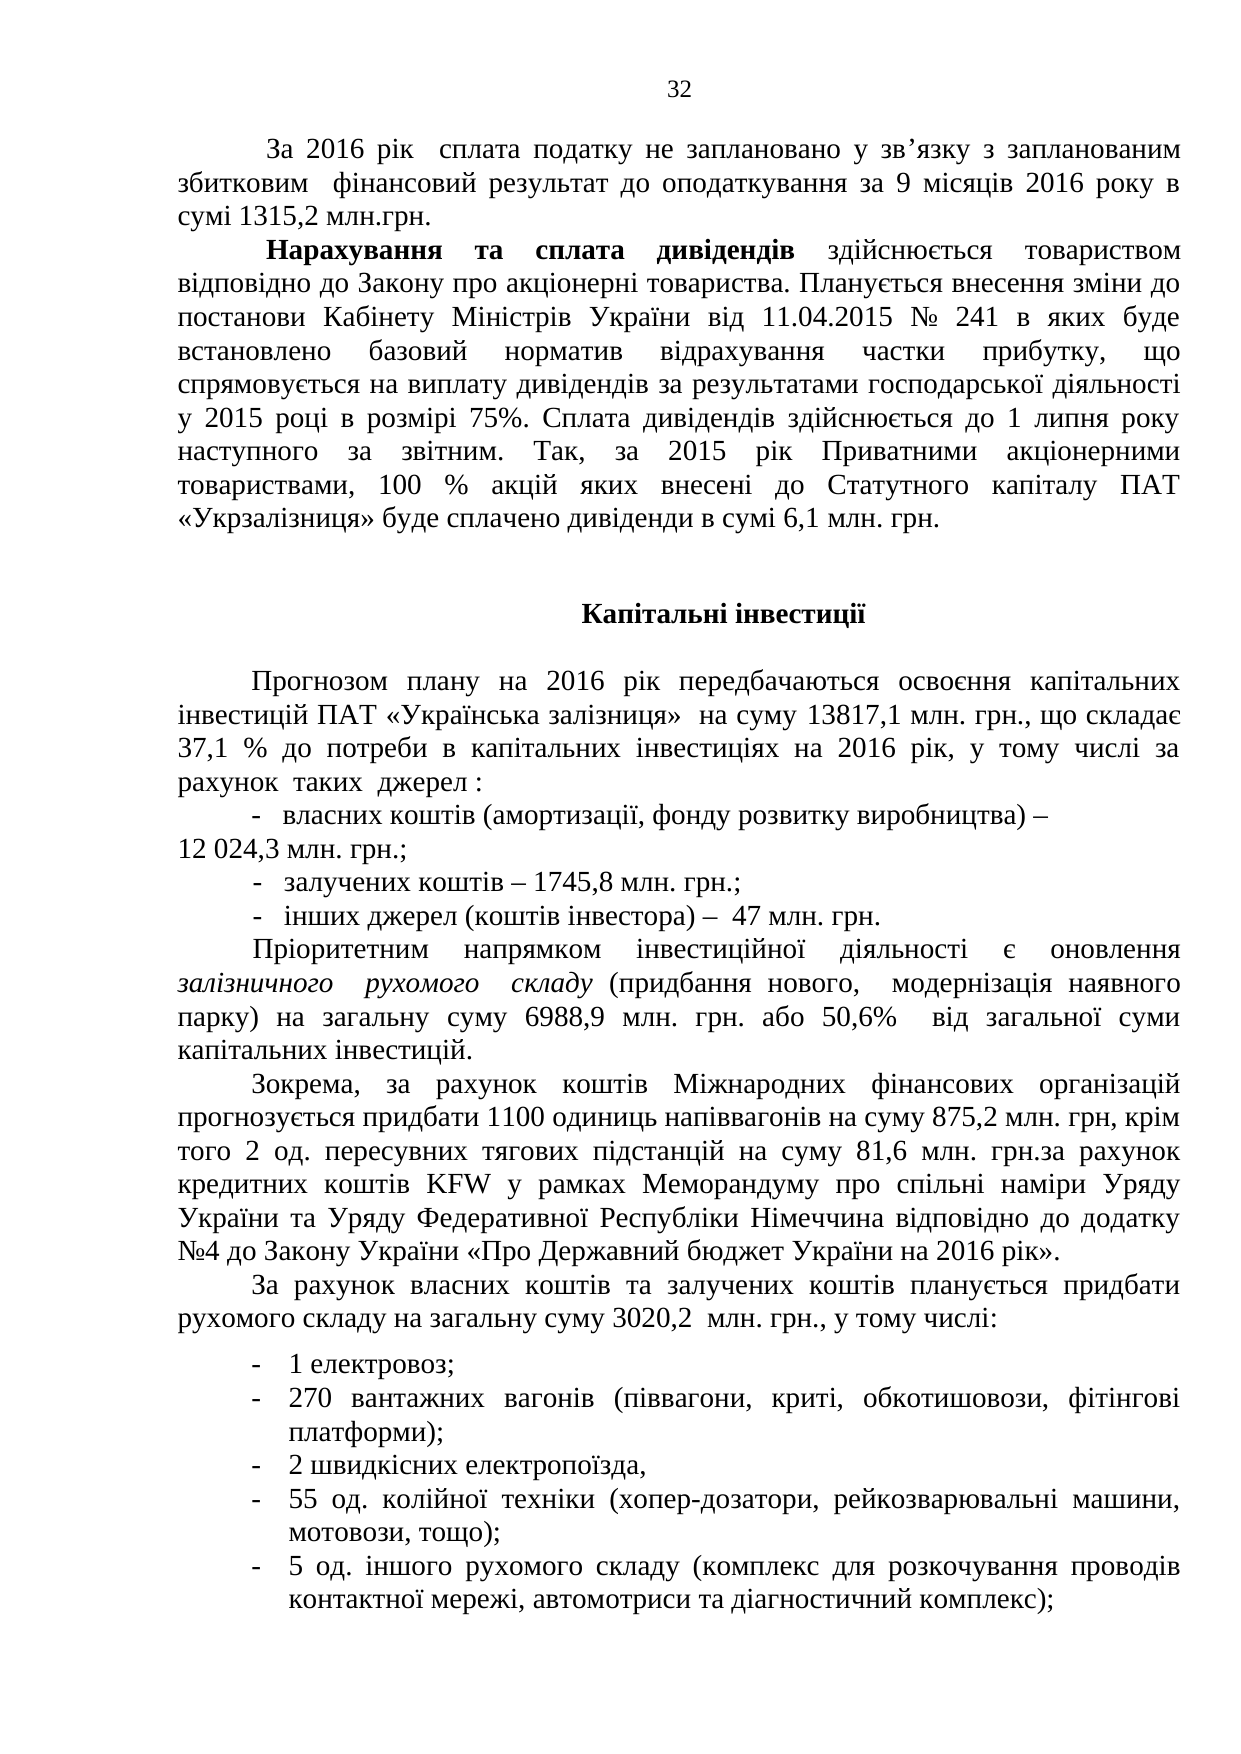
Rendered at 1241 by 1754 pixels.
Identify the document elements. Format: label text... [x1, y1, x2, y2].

text Нарахування та сплата дивідендів здійснюється товариством відповідно до Закону про акціонерні товариства. Планується внесення зміни до постанови Кабінету Міністрів України від 11.04.2015 № 241 в яких буде встановлено базовий норматив відрахування частки прибутку, що спрямовується на виплату дивідендів за результатами господарської діяльності у 2015 році в розмірі 75%. Сплата дивідендів здійснюється до 1 липня року наступного за звітним. Так, за 2015 рік Приватними акціонерними товариствами, 100 % акцій яких внесені до Статутного капіталу ПАТ «Укрзалізниця» буде сплачено дивіденди в сумі 6,1 млн. грн. [177, 232, 1181, 534]
text Прогнозом плану на 2016 рік передбачаються освоєння капітальних інвестицій ПАТ «Українська залізниця» на суму 13817,1 млн. грн., що складає 37,1 % до потреби в капітальних інвестиціях на 2016 рік, у тому числі за рахунок таких джерел : [177, 663, 1181, 797]
text - інших джерел (коштів інвестора) – 47 млн. грн. [177, 898, 1181, 932]
text Пріоритетним напрямком інвестиційної діяльності є оновлення залізничного рухомого складу (придбання нового, модернізація наявного парку) на загальну суму 6988,9 млн. грн. або 50,6% від загальної суми капітальних інвестицій. [177, 932, 1181, 1066]
text За 2016 рік сплата податку не заплановано у зв’язку з запланованим збитковим фінансовий результат до оподаткування за 9 місяців 2016 року в сумі 1315,2 млн.грн. [177, 131, 1181, 232]
list 270 вантажних вагонів (піввагони, криті, обкотишовози, фітінгові платформи); [251, 1380, 1181, 1447]
list 2 швидкісних електропоїзда, [251, 1447, 1181, 1481]
text - власних коштів (амортизації, фонду розвитку виробництва) – [177, 797, 1181, 831]
text Капітальні інвестиції [177, 596, 1181, 630]
text - залучених коштів – 1745,8 млн. грн.; [252, 864, 1181, 898]
text 12 024,3 млн. грн.; [177, 831, 1181, 864]
text За рахунок власних коштів та залучених коштів планується придбати рухомого складу на загальну суму 3020,2 млн. грн., у тому числі: [177, 1267, 1181, 1334]
text Зокрема, за рахунок коштів Міжнародних фінансових організацій прогнозується придбати 1100 одиниць напіввагонів на суму 875,2 млн. грн, крім того 2 од. пересувних тягових підстанцій на суму 81,6 млн. грн.за рахунок кредитних коштів KFW у рамках Меморандуму про спільні наміри Уряду України та Уряду Федеративної Республіки Німеччина відповідно до додатку №4 до Закону України «Про Державний бюджет України на 2016 рік». [177, 1066, 1181, 1267]
list 55 од. колійної техніки (хопер-дозатори, рейкозварювальні машини, мотовози, тощо); [251, 1481, 1181, 1548]
list 5 од. іншого рухомого складу (комплекс для розкочування проводів контактної мережі, автомотриси та діагностичний комплекс); [251, 1548, 1181, 1615]
list 1 електровоз; [251, 1347, 1181, 1380]
